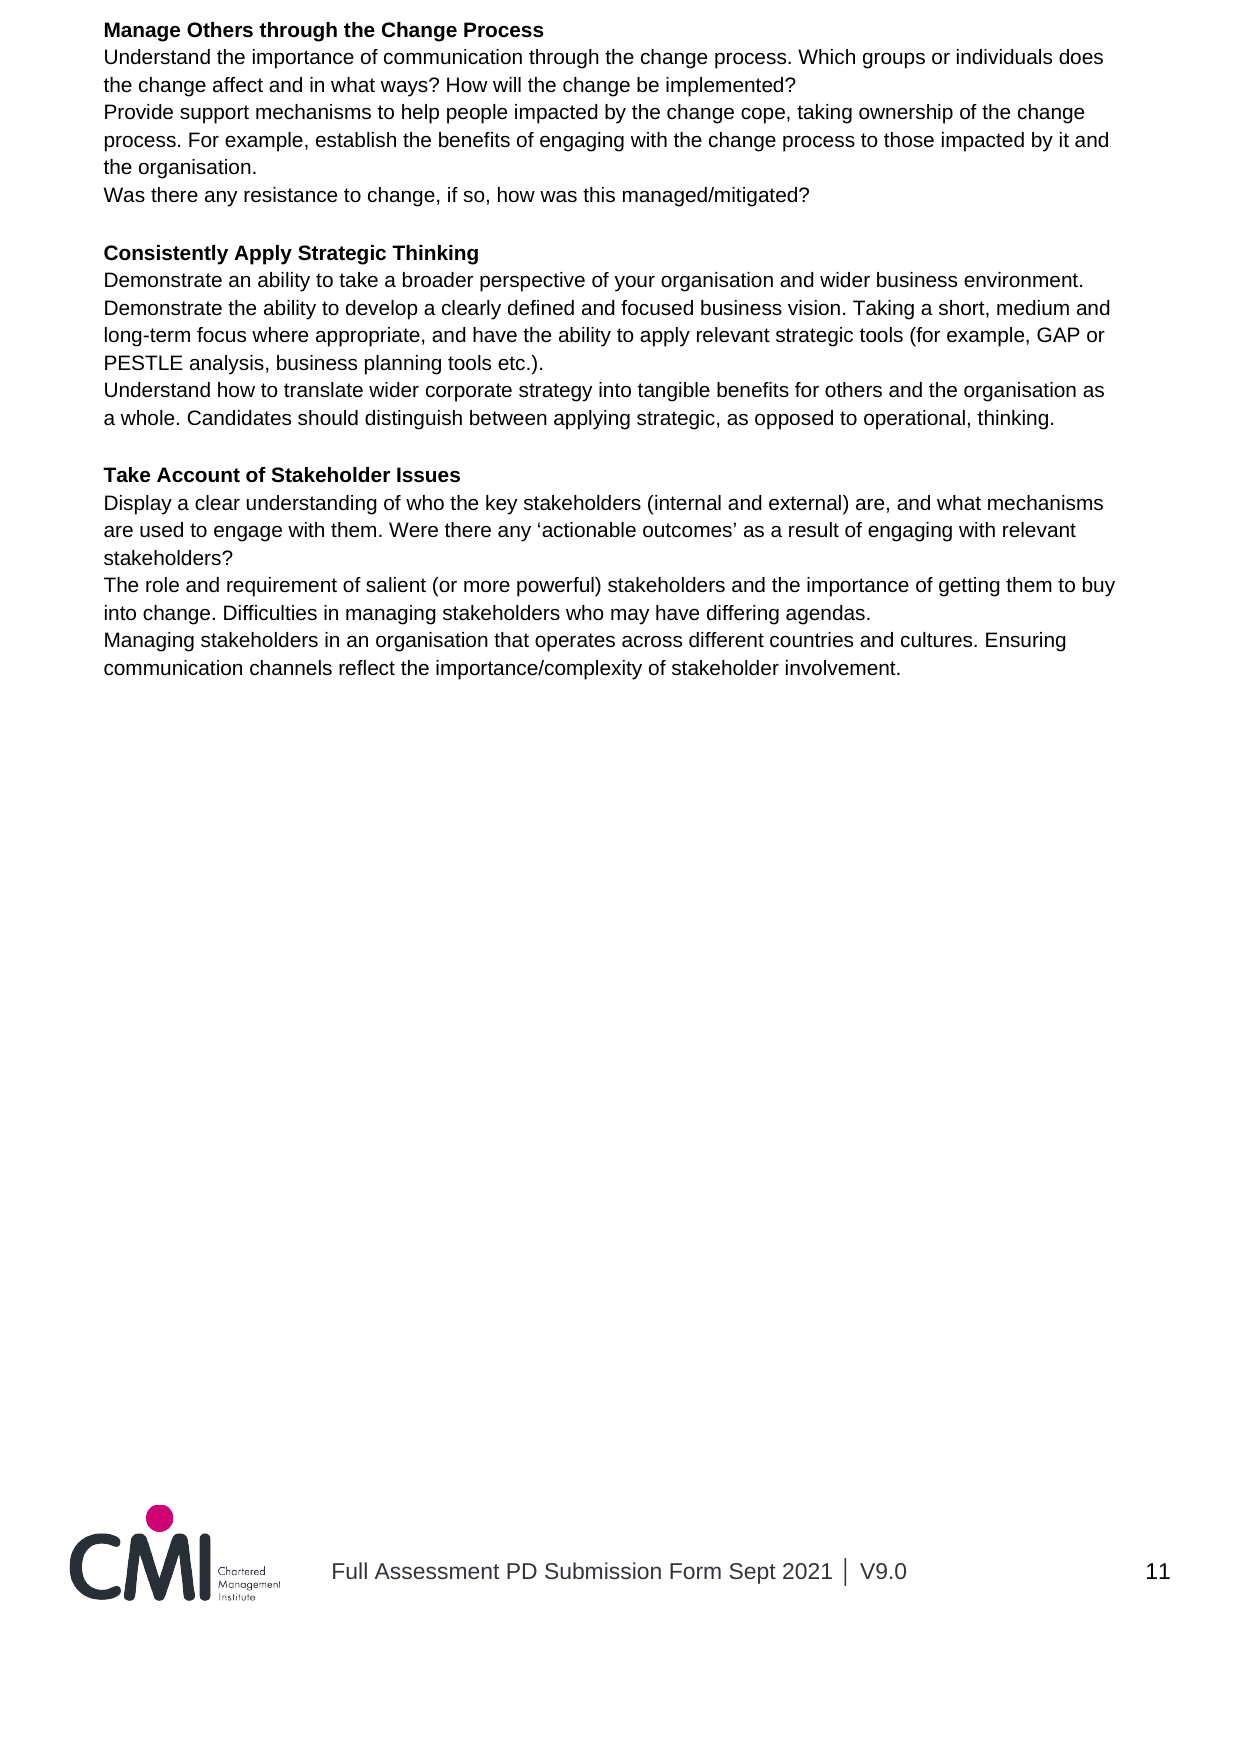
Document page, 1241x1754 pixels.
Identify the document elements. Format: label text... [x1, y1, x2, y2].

text Manage Others through the Change Process [103, 18, 1122, 42]
text Was there any resistance to change, if so, how was this managed/mitigated? [103, 183, 1122, 207]
text Display a clear understanding of who the key stakeholders (internal and external) are, and what mechanisms are used to engage with them. Were there any ‘actionable outcomes’ as a result of engaging with relevant stakeholders? [103, 491, 1122, 569]
text Understand how to translate wider corporate strategy into tangible benefits for others and the organisation as a whole. Candidates should distinguish between applying strategic, as opposed to operational, thinking. [103, 378, 1122, 429]
text Understand the importance of communication through the change process. Which groups or individuals does the change affect and in what ways? How will the change be implemented? [103, 45, 1122, 97]
text The role and requirement of salient (or more powerful) stakeholders and the importance of getting them to buy into change. Difficulties in managing stakeholders who may have differing agendas. [103, 573, 1122, 624]
text Managing stakeholders in an organisation that operates across different countries and cultures. Ensuring communication channels reflect the importance/complexity of stakeholder involvement. [103, 628, 1122, 679]
text Consistently Apply Strategic Thinking [103, 240, 1122, 264]
text Take Account of Stakeholder Issues [103, 463, 1122, 487]
picture [69, 1505, 281, 1601]
text Demonstrate an ability to take a broader perspective of your organisation and wider business environment. Demonstrate the ability to develop a clearly defined and focused business vision. Taking a short, medium and long-term focus where appropriate, and have the ability to apply relevant strategic tools (for example, GAP or PESTLE analysis, business planning tools etc.). [103, 268, 1122, 374]
text Provide support mechanisms to help people impacted by the change cope, taking ownership of the change process. For example, establish the benefits of engaging with the change process to those impacted by it and the organisation. [103, 100, 1122, 179]
